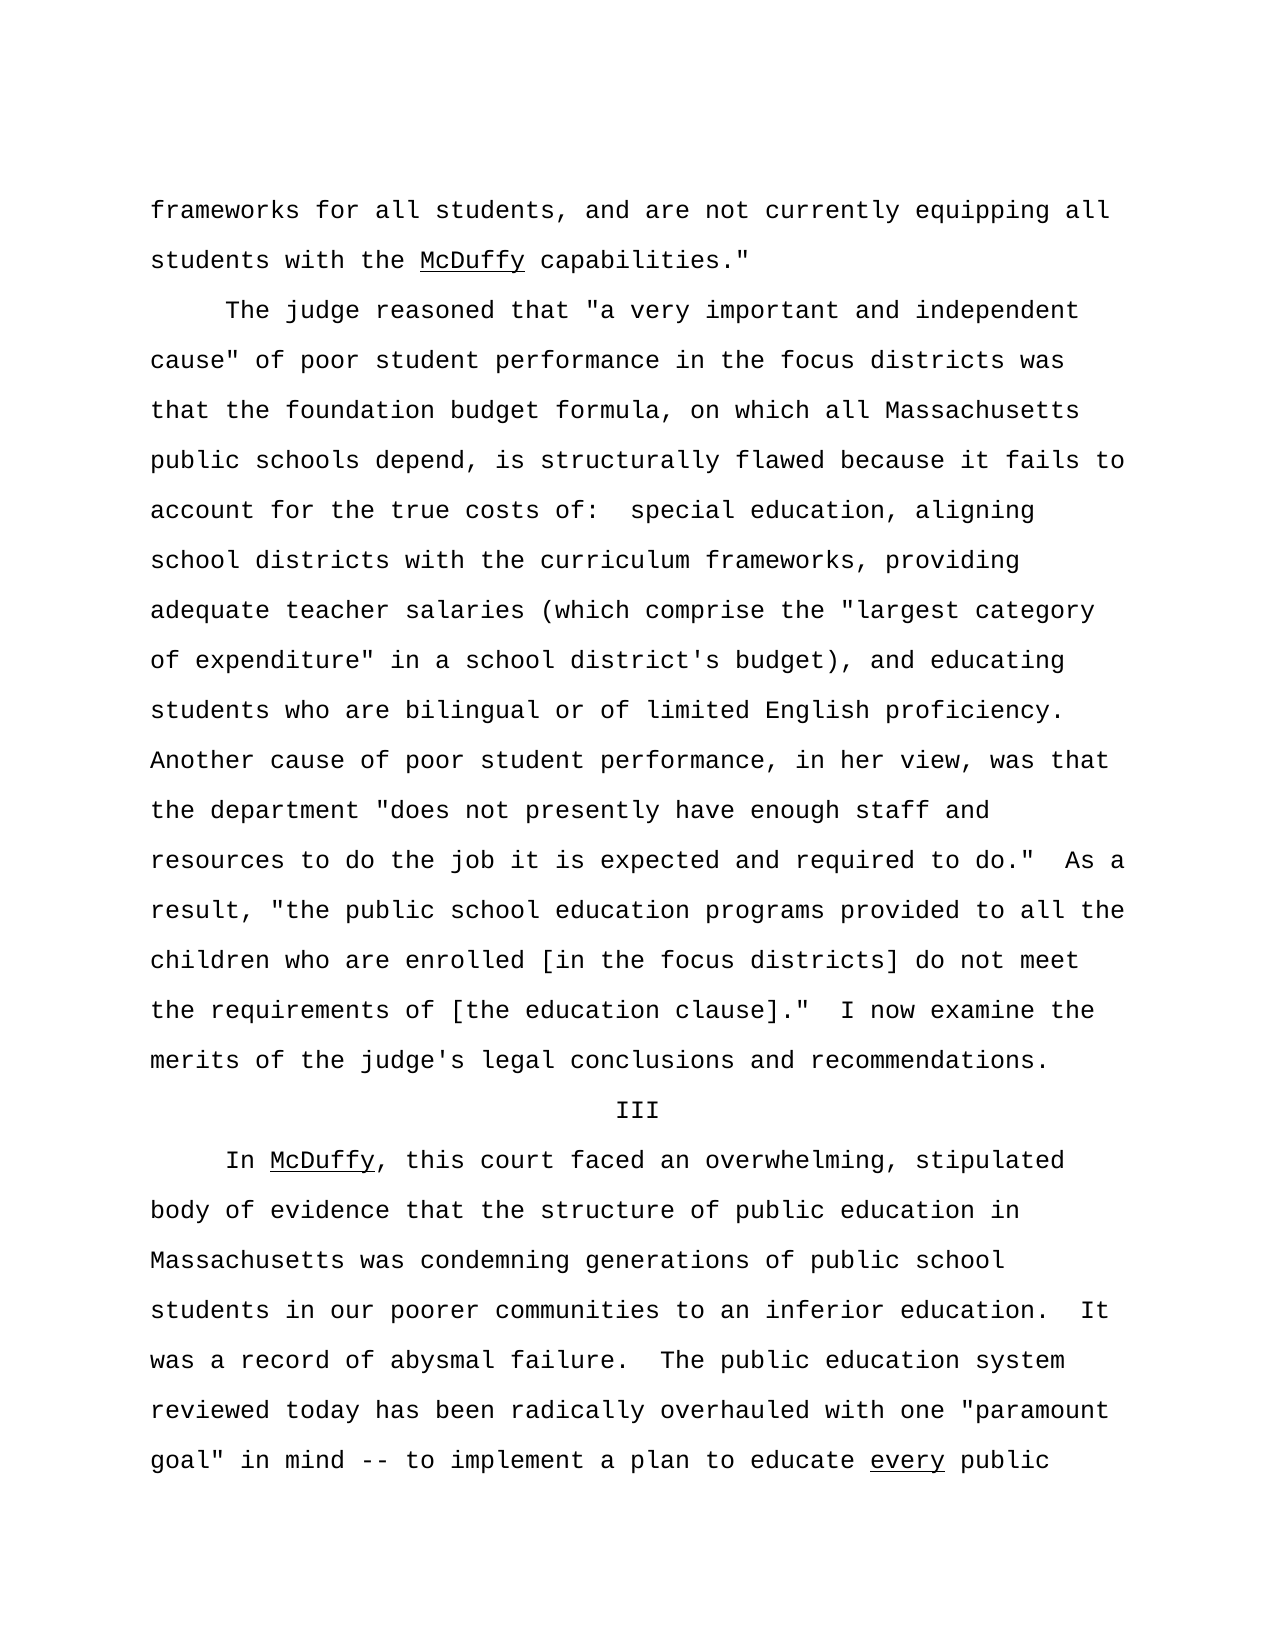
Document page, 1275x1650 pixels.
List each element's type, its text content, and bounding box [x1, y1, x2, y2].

subtitle III [150, 1078, 1125, 1128]
text The judge reasoned that "a very important and independent cause" of poor student performance in the focus districts was that the foundation budget formula, on which all Massachusetts public schools depend, is structurally flawed because it fails to account for the true costs of: special education, aligning school districts with the curriculum frameworks, providing adequate teacher salaries (which comprise the "largest category of expenditure" in a school district's budget), and educating students who are bilingual or of limited English proficiency. Another cause of poor student performance, in her view, was that the department "does not presently have enough staff and resources to do the job it is expected and required to do." As a result, "the public school education programs provided to all the children who are enrolled [in the focus districts] do not meet the requirements of [the education clause]." I now examine the merits of the judge's legal conclusions and recommendations. [150, 278, 1125, 1078]
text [150, 178, 1125, 278]
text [150, 1128, 1125, 1478]
